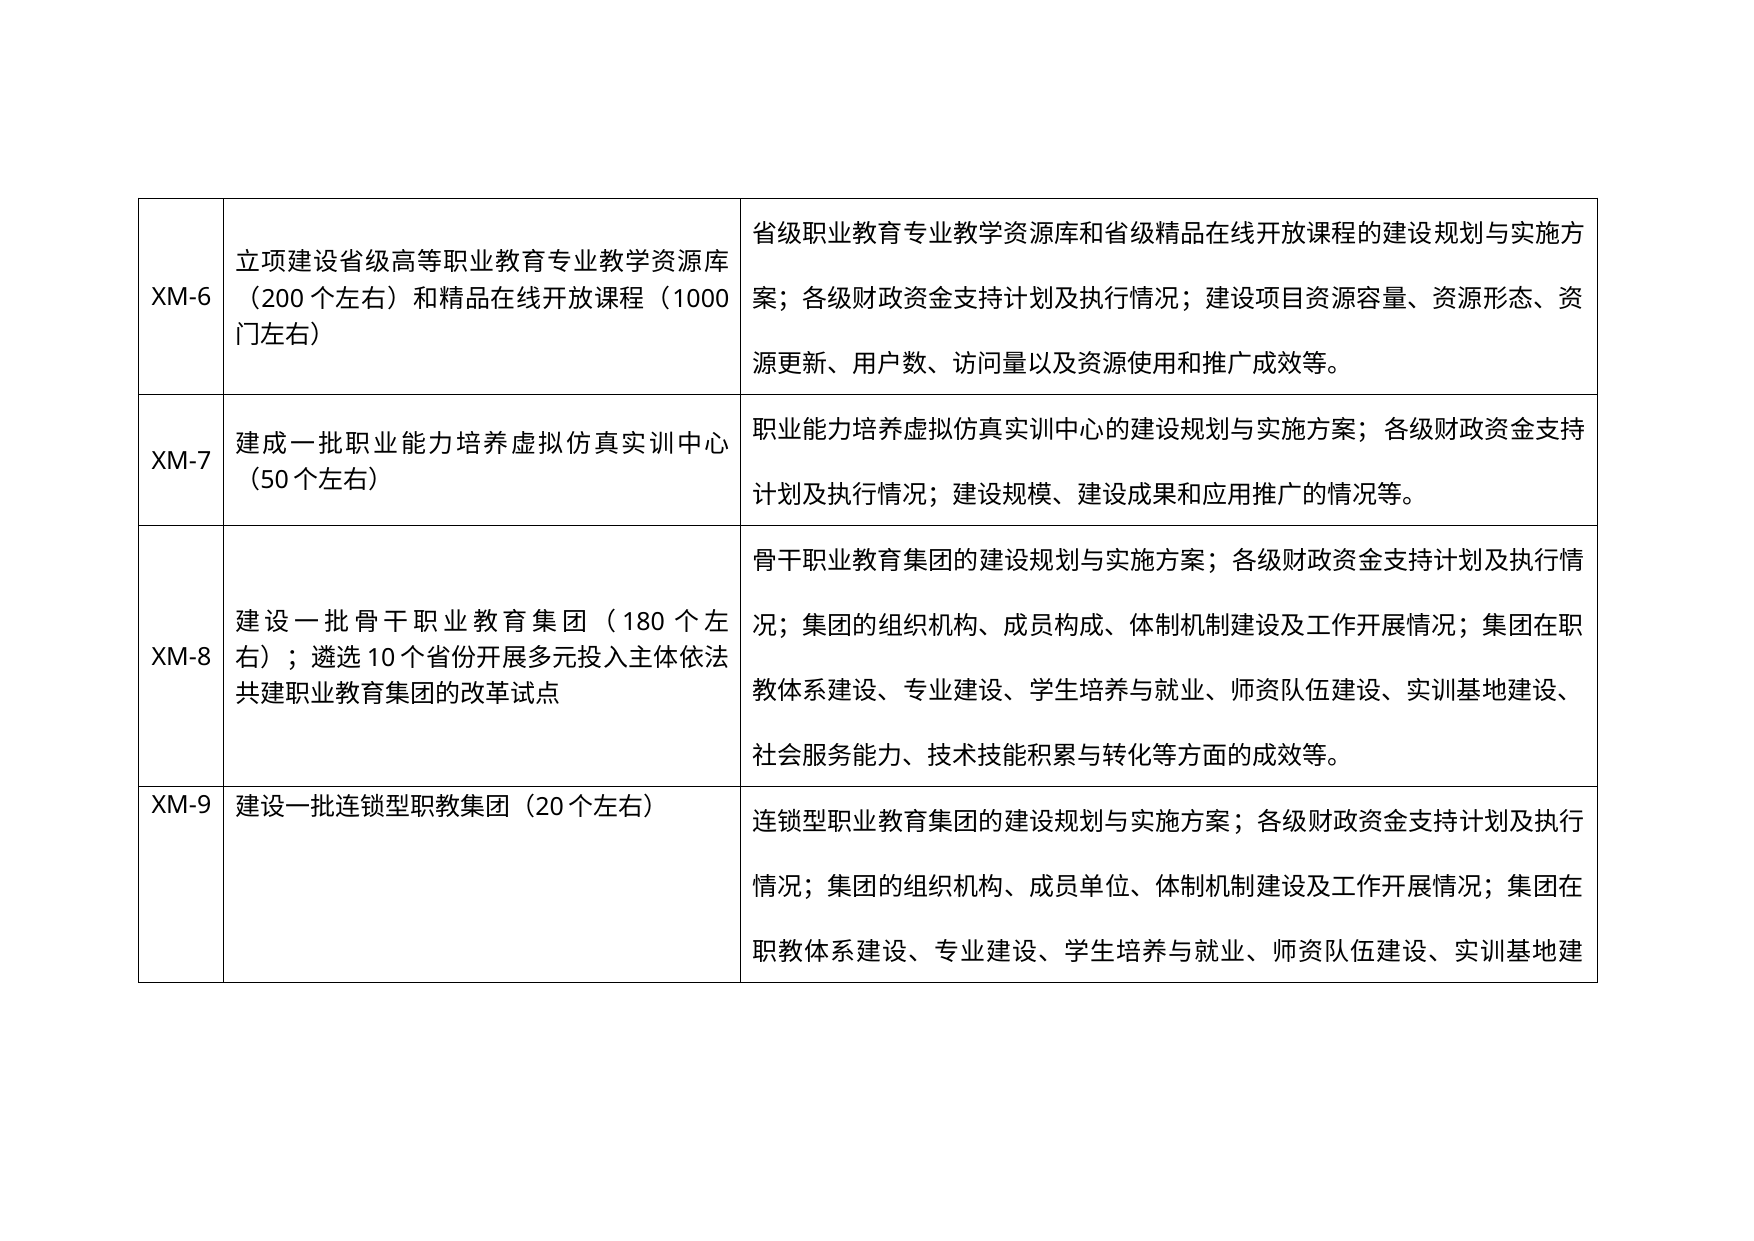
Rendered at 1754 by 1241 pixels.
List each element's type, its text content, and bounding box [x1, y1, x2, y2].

table_cell XM-8 [139, 526, 223, 786]
table_cell 建设一批骨干职业教育集团（180个左右）；遴选10个省份开展多元投入主体依法共建职业教育集团的改革试点 [224, 526, 740, 786]
table_cell 职业能力培养虚拟仿真实训中心的建设规划与实施方案；各级财政资金支持计划及执行情况；建设规模、建设成果和应用推广的情况等。 [741, 395, 1597, 525]
table_cell XM-7 [139, 395, 223, 525]
table_cell 骨干职业教育集团的建设规划与实施方案；各级财政资金支持计划及执行情况；集团的组织机构、成员构成、体制机制建设及工作开展情况；集团在职教体系建设、专业建设、学生培养与就业、师资队伍建设、实训基地建设、社会服务能力、技术技能积累与转化等方面的成效等。 [741, 526, 1597, 786]
table_cell XM-9 [139, 787, 223, 982]
table_cell 建成一批职业能力培养虚拟仿真实训中心（50个左右） [224, 395, 740, 525]
table_cell XM-6 [139, 199, 223, 394]
table_cell 立项建设省级高等职业教育专业教学资源库（200个左右）和精品在线开放课程（1000门左右） [224, 199, 740, 394]
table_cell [741, 787, 1597, 982]
table_cell 省级职业教育专业教学资源库和省级精品在线开放课程的建设规划与实施方案；各级财政资金支持计划及执行情况；建设项目资源容量、资源形态、资源更新、用户数、访问量以及资源使用和推广成效等。 [741, 199, 1597, 394]
table_cell 建设一批连锁型职教集团（20个左右） [224, 787, 740, 982]
